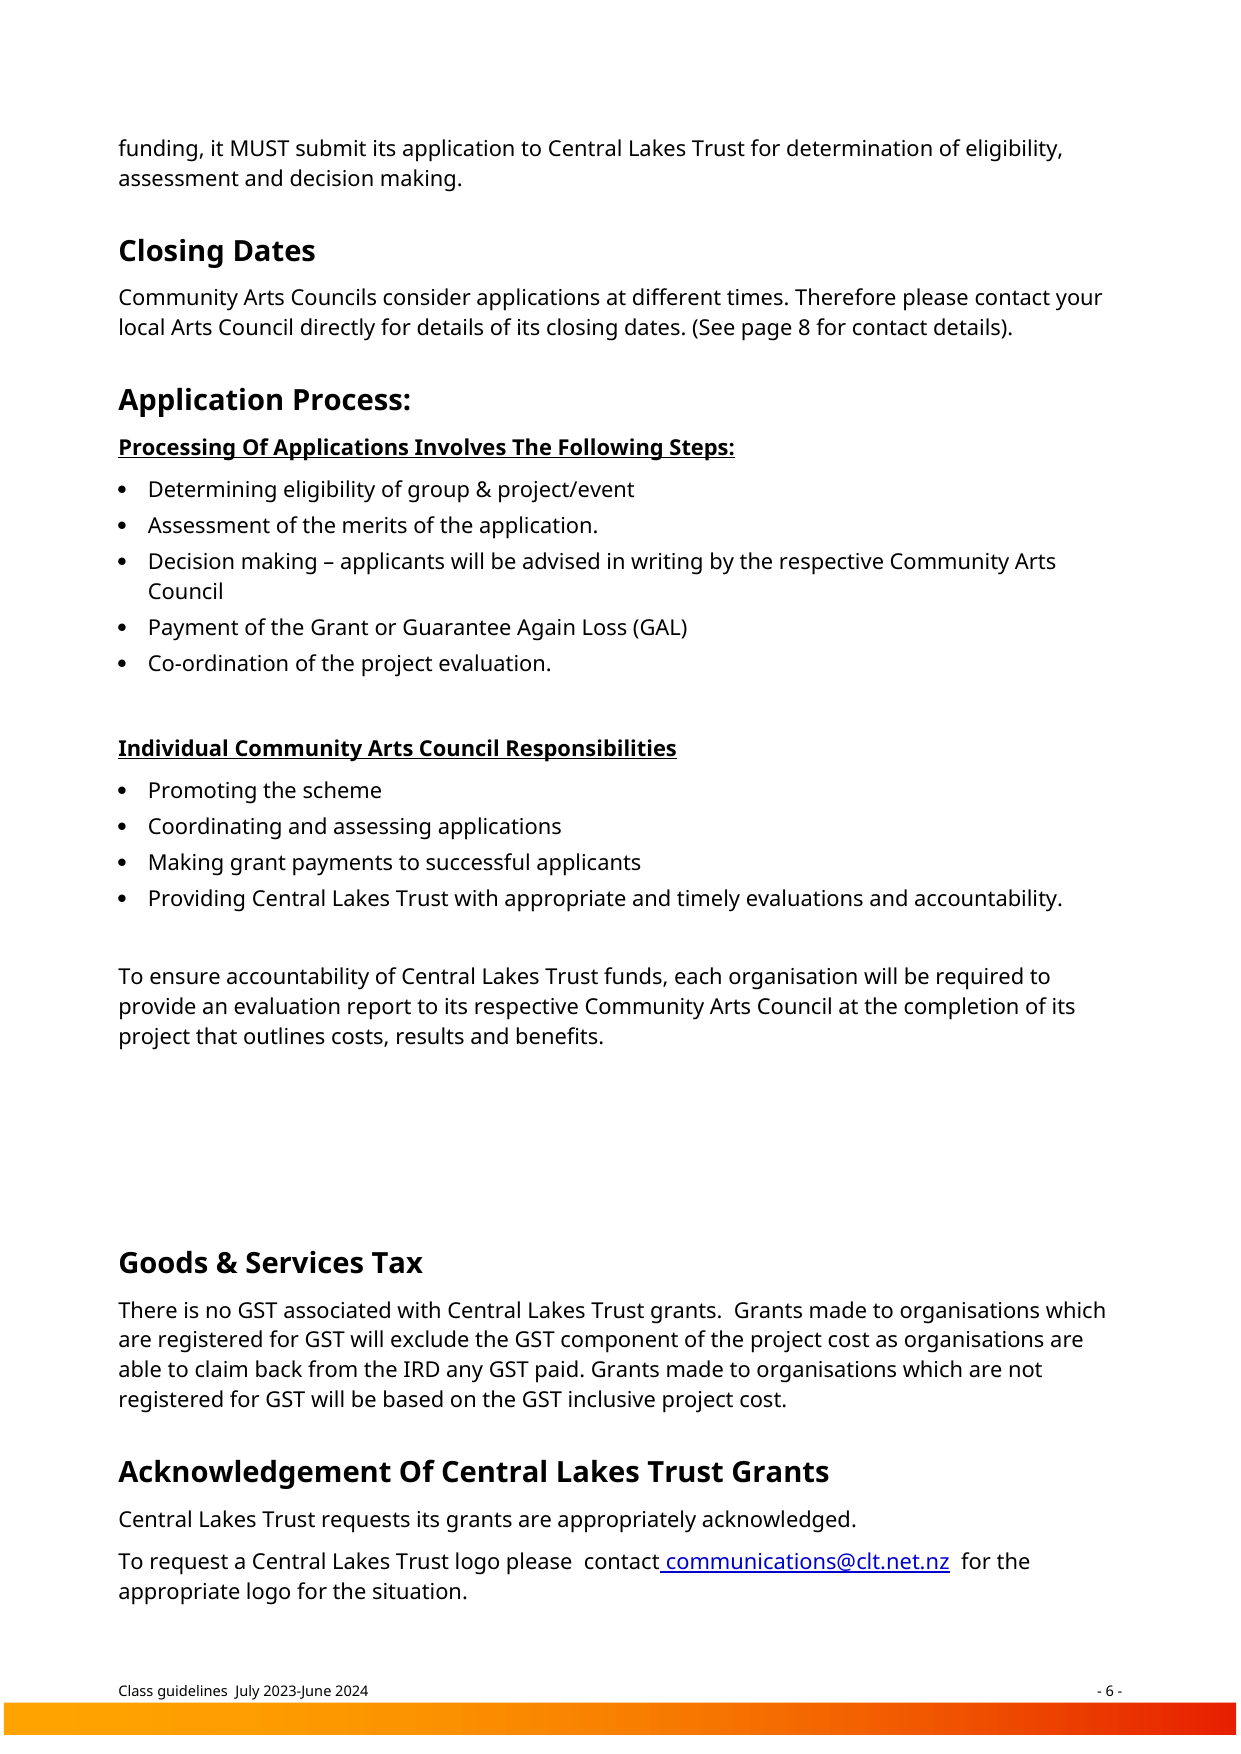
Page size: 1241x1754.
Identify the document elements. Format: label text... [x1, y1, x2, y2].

text Providing Central Lakes Trust with appropriate and timely evaluations and accountability. [118, 883, 1122, 913]
text Payment of the Grant or Guarantee Again Loss (GAL) [118, 612, 1122, 641]
text Coordinating and assessing applications [118, 811, 1122, 841]
text To ensure accountability of Central Lakes Trust funds, each organisation will be required to provide an evaluation report to its respective Community Arts Council at the completion of its project that outlines costs, results and benefits. [118, 961, 1122, 1051]
text Assessment of the merits of the application. [118, 510, 1122, 539]
picture [3, 1691, 1237, 1735]
text Co-ordination of the project evaluation. [118, 648, 1122, 677]
text Determining eligibility of group & project/event [118, 474, 1122, 503]
text Making grant payments to successful applicants [118, 847, 1122, 877]
text Application Process: [118, 379, 1122, 419]
text There is no GST associated with Central Lakes Trust grants. Grants made to organisations which are registered for GST will exclude the GST component of the project cost as organisations are able to claim back from the IRD any GST paid. Grants made to organisations which are not registered for GST will be based on the GST inclusive project cost. [118, 1295, 1122, 1414]
text Goods & Services Tax [118, 1242, 1122, 1282]
text Acknowledgement Of Central Lakes Trust Grants [118, 1451, 1122, 1491]
text Community Arts Councils consider applications at different times. Therefore please contact your local Arts Council directly for details of its closing dates. (See page 8 for contact details). [118, 282, 1122, 342]
text Individual Community Arts Council Responsibilities [118, 732, 1122, 762]
text Central Lakes Trust requests its grants are appropriately acknowledged. [118, 1503, 1122, 1533]
text Promoting the scheme [118, 775, 1122, 804]
text Decision making – applicants will be advised in writing by the respective Community Arts Council [118, 546, 1122, 605]
text To request a Central Lakes Trust logo please contact communications@clt.net.nz for the appropriate logo for the situation. [118, 1546, 1122, 1605]
text Processing Of Applications Involves The Following Steps: [118, 431, 1122, 461]
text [118, 133, 1122, 192]
text Closing Dates [118, 230, 1122, 270]
